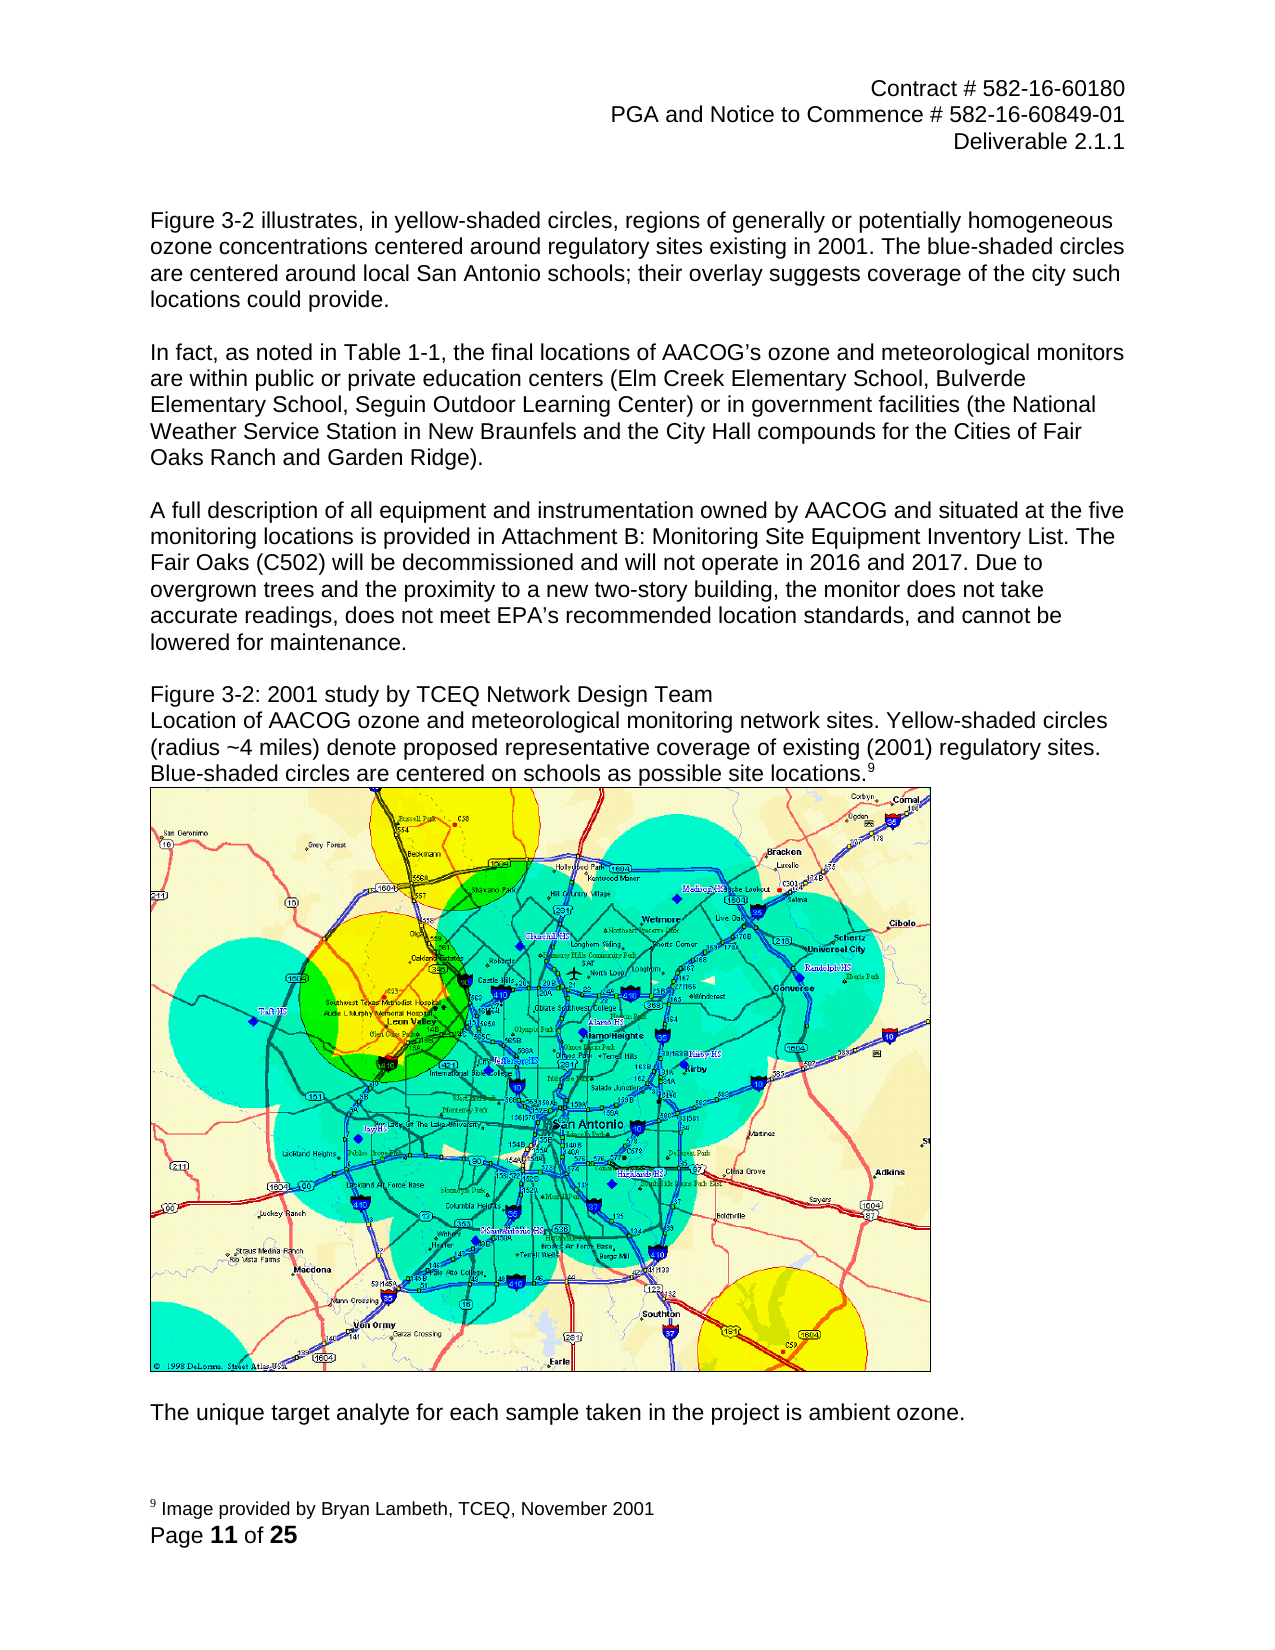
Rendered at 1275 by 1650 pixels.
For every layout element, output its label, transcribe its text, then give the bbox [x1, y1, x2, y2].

text Location of AACOG ozone and meteorological monitoring network sites. Yellow-shaded circles (radius ~4 miles) denote proposed representative coverage of existing (2001) regulatory sites. Blue-shaded circles are centered on schools as possible site locations. [150, 707, 1125, 787]
text A full description of all equipment and instrumentation owned by AACOG and situated at the five monitoring locations is provided in Attachment B: Monitoring Site Equipment Inventory List. The Fair Oaks (C502) will be decommissioned and will not operate in 2016 and 2017. Due to overgrown trees and the proximity to a new two-story building, the monitor does not take accurate readings, does not meet EPA’s recommended location standards, and cannot be lowered for maintenance. [150, 497, 1125, 655]
text Figure 3-2 illustrates, in yellow-shaded circles, regions of generally or potentially homogeneous ozone concentrations centered around regulatory sites existing in 2001. The blue-shaded circles are centered around local San Antonio schools; their overlay suggests coverage of the city such locations could provide. [150, 207, 1125, 312]
picture [151, 788, 930, 1371]
text Figure 3-2: 2001 study by TCEQ Network Design Team [150, 681, 1125, 707]
text The unique target analyte for each sample taken in the project is ambient ozone. [150, 1399, 1125, 1425]
text In fact, as noted in Table 1-1, the final locations of AACOG’s ozone and meteorological monitors are within public or private education centers (Elm Creek Elementary School, Bulverde Elementary School, Seguin Outdoor Learning Center) or in government facilities (the National Weather Service Station in New Braunfels and the City Hall compounds for the Cities of Fair Oaks Ranch and Garden Ridge). [150, 338, 1125, 470]
